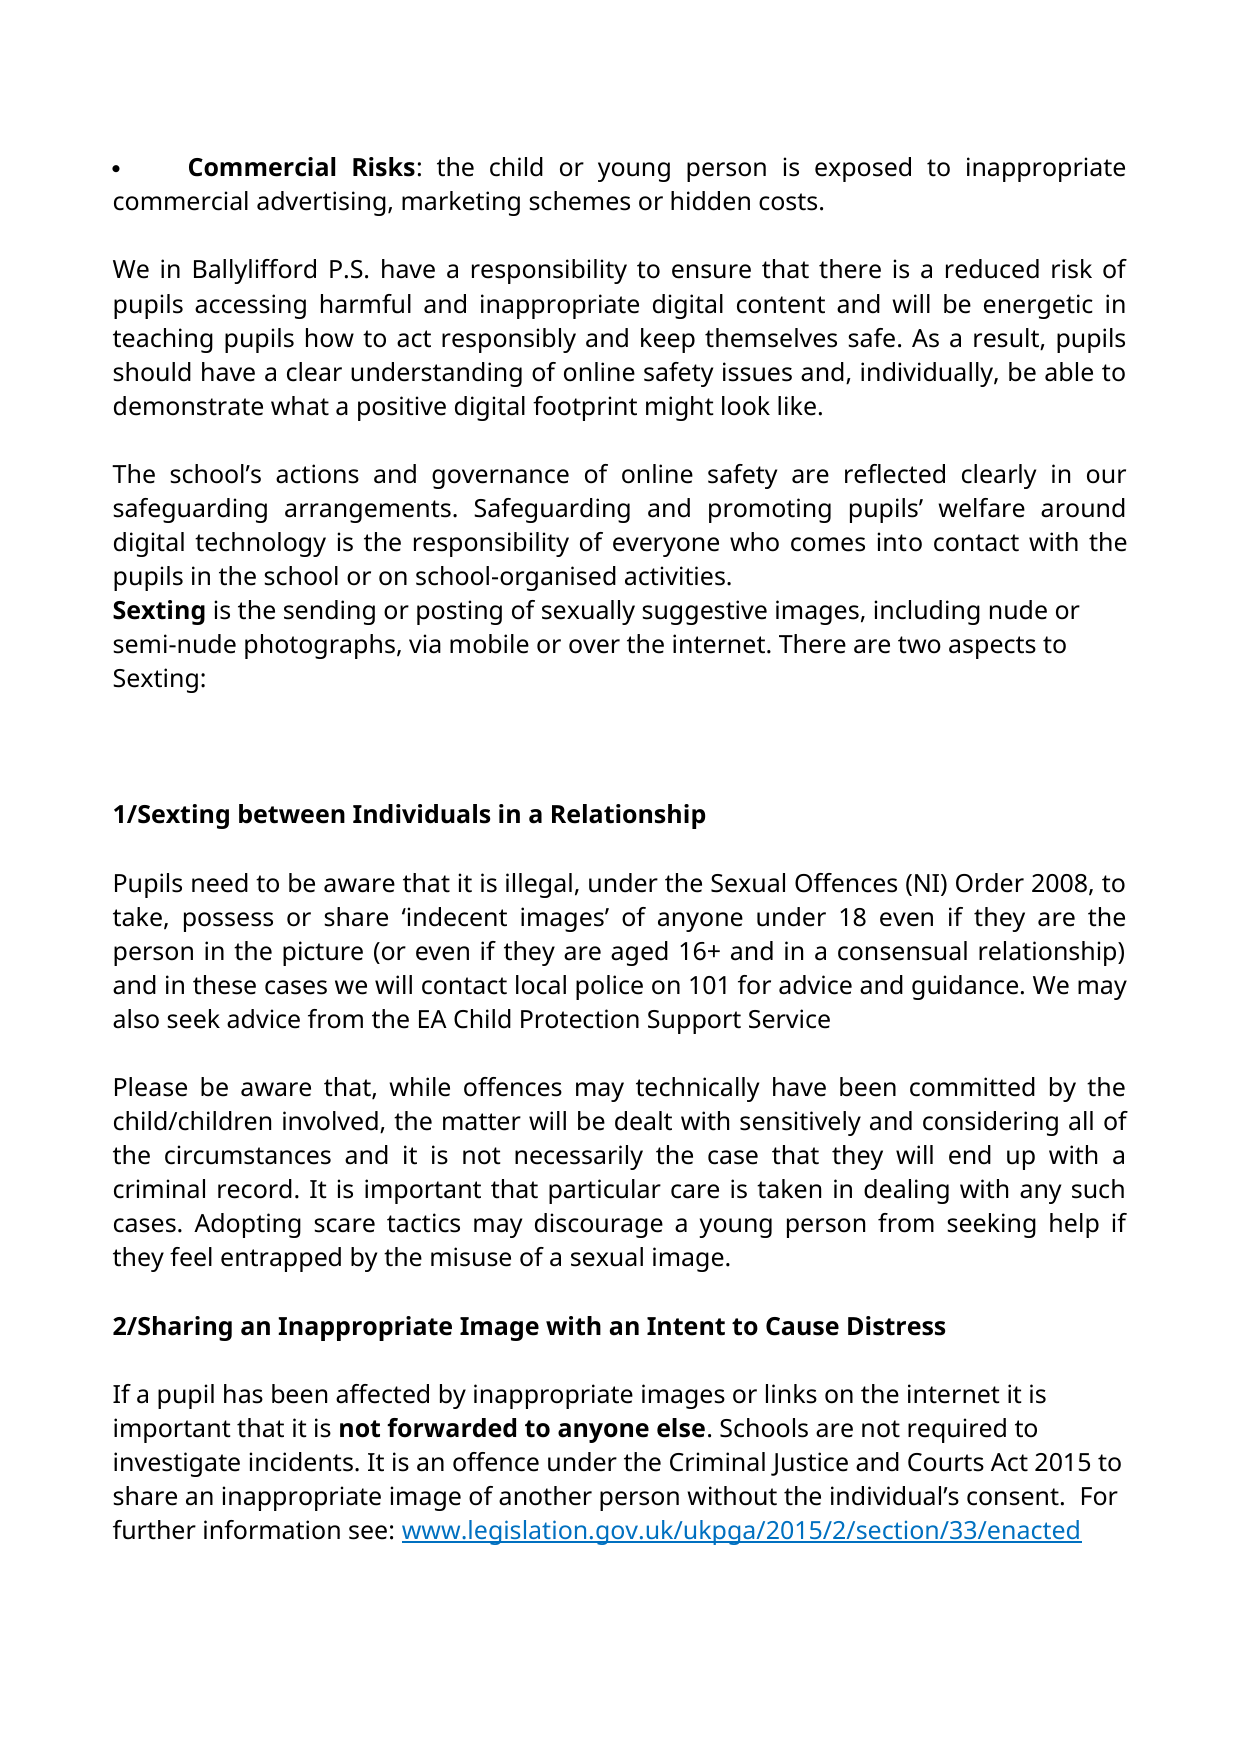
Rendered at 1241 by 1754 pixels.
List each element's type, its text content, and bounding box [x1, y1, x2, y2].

text Pupils need to be aware that it is illegal, under the Sexual Offences (NI) Order 2008, to take, possess or share ‘indecent images’ of anyone under 18 even if they are the person in the picture (or even if they are aged 16+ and in a consensual relationship) and in these cases we will contact local police on 101 for advice and guidance. We may also seek advice from the EA Child Protection Support Service [112, 865, 1128, 1036]
text Sexting is the sending or posting of sexually suggestive images, including nude or semi-nude photographs, via mobile or over the internet. There are two aspects to Sexting: [112, 593, 1128, 695]
text 1/Sexting between Individuals in a Relationship [112, 797, 1128, 831]
text If a pupil has been affected by inappropriate images or links on the internet it is important that it is not forwarded to anyone else. Schools are not required to investigate incidents. It is an offence under the Criminal Justice and Courts Act 2015 to share an inappropriate image of another person without the individual’s consent. For further information see: www.legislation.gov.uk/ukpga/2015/2/section/33/enacted [112, 1376, 1128, 1547]
text 2/Sharing an Inappropriate Image with an Intent to Cause Distress [112, 1308, 1128, 1342]
text The school’s actions and governance of online safety are reflected clearly in our safeguarding arrangements. Safeguarding and promoting pupils’ welfare around digital technology is the responsibility of everyone who comes into contact with the pupils in the school or on school-organised activities. [112, 457, 1128, 593]
text Please be aware that, while offences may technically have been committed by the child/children involved, the matter will be dealt with sensitively and considering all of the circumstances and it is not necessarily the case that they will end up with a criminal record. It is important that particular care is taken in dealing with any such cases. Adopting scare tactics may discourage a young person from seeking help if they feel entrapped by the misuse of a sexual image. [112, 1070, 1128, 1274]
list Commercial Risks: the child or young person is exposed to inappropriate commercial advertising, marketing schemes or hidden costs. [112, 150, 1128, 218]
text We in Ballylifford P.S. have a responsibility to ensure that there is a reduced risk of pupils accessing harmful and inappropriate digital content and will be energetic in teaching pupils how to act responsibly and keep themselves safe. As a result, pupils should have a clear understanding of online safety issues and, individually, be able to demonstrate what a positive digital footprint might look like. [112, 252, 1128, 422]
